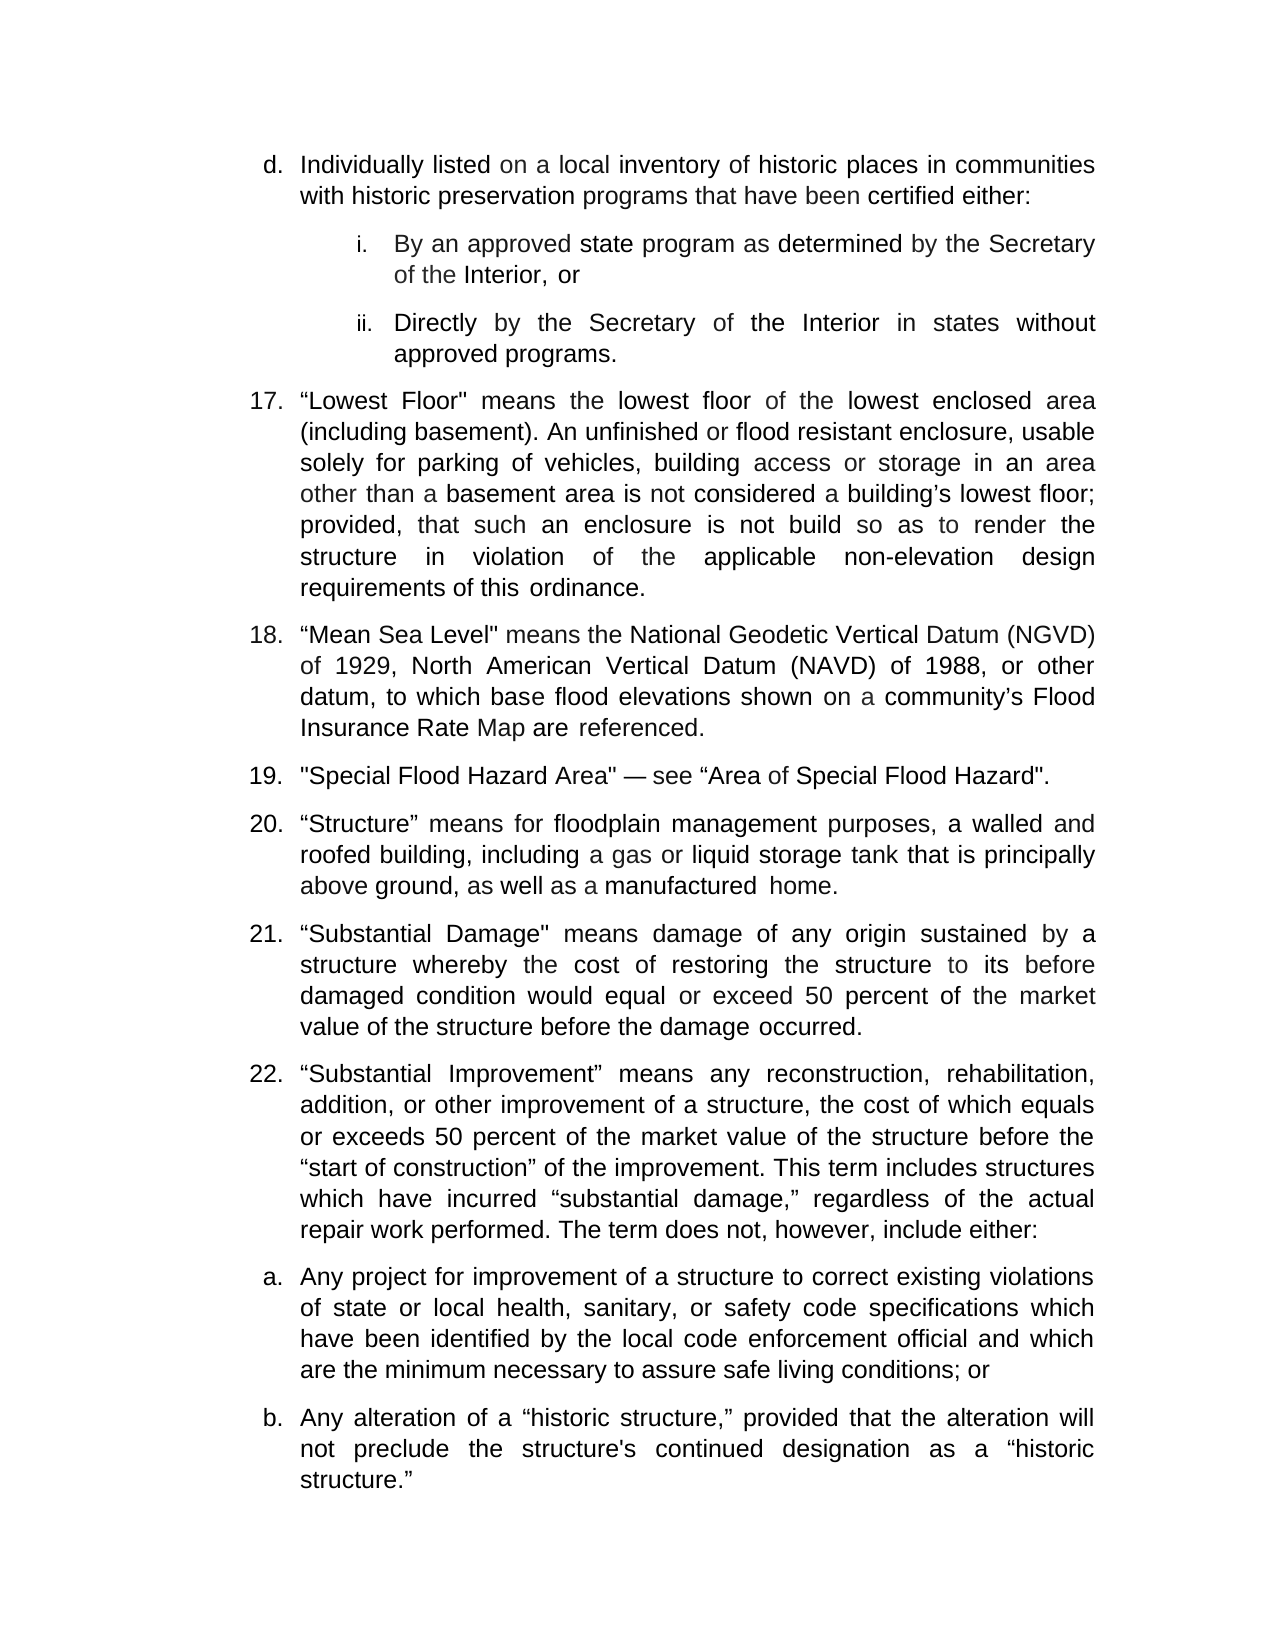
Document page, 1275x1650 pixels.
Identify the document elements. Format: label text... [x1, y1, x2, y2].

list “Lowest Floor" means the lowest floor of the lowest enclosed area (including basement). An unfinished or flood resistant enclosure, usable solely for parking of vehicles, building access or storage in an area other than a basement area is not considered a building’s lowest floor; provided, that such an enclosure is not build so as to render the structure in violation of the applicable non-elevation design requirements of this ordinance. [249, 386, 1096, 601]
list Any alteration of a “historic structure,” provided that the alteration will not preclude the structure's continued designation as a “historic structure.” [263, 1403, 1096, 1494]
subtitle Directly by the Secretary of the Interior in states without approved programs. [356, 307, 1096, 367]
list “Substantial Damage" means damage of any origin sustained by a structure whereby the cost of restoring the structure to its before damaged condition would equal or exceed 50 percent of the market value of the structure before the damage occurred. [249, 918, 1096, 1040]
list Any project for improvement of a structure to correct existing violations of state or local health, sanitary, or safety code specifications which have been identified by the local code enforcement official and which are the minimum necessary to assure safe living conditions; or [263, 1262, 1096, 1384]
list “Mean Sea Level" means the National Geodetic Vertical Datum (NGVD) of 1929, North American Vertical Datum (NAVD) of 1988, or other datum, to which base flood elevations shown on a community’s Flood Insurance Rate Map are referenced. [249, 620, 1096, 742]
list "Special Flood Hazard Area" — see “Area of Special Flood Hazard". [248, 761, 1096, 790]
subtitle By an approved state program as determined by the Secretary of the Interior, or [356, 229, 1096, 288]
subtitle Individually listed on a local inventory of historic places in communities with historic preservation programs that have been certified either: [263, 150, 1096, 210]
list “Structure” means for floodplain management purposes, a walled and roofed building, including a gas or liquid storage tank that is principally above ground, as well as a manufactured home. [249, 809, 1096, 899]
list “Substantial Improvement” means any reconstruction, rehabilitation, addition, or other improvement of a structure, the cost of which equals or exceeds 50 percent of the market value of the structure before the “start of construction” of the improvement. This term includes structures which have incurred “substantial damage,” regardless of the actual repair work performed. The term does not, however, include either: [249, 1059, 1096, 1243]
